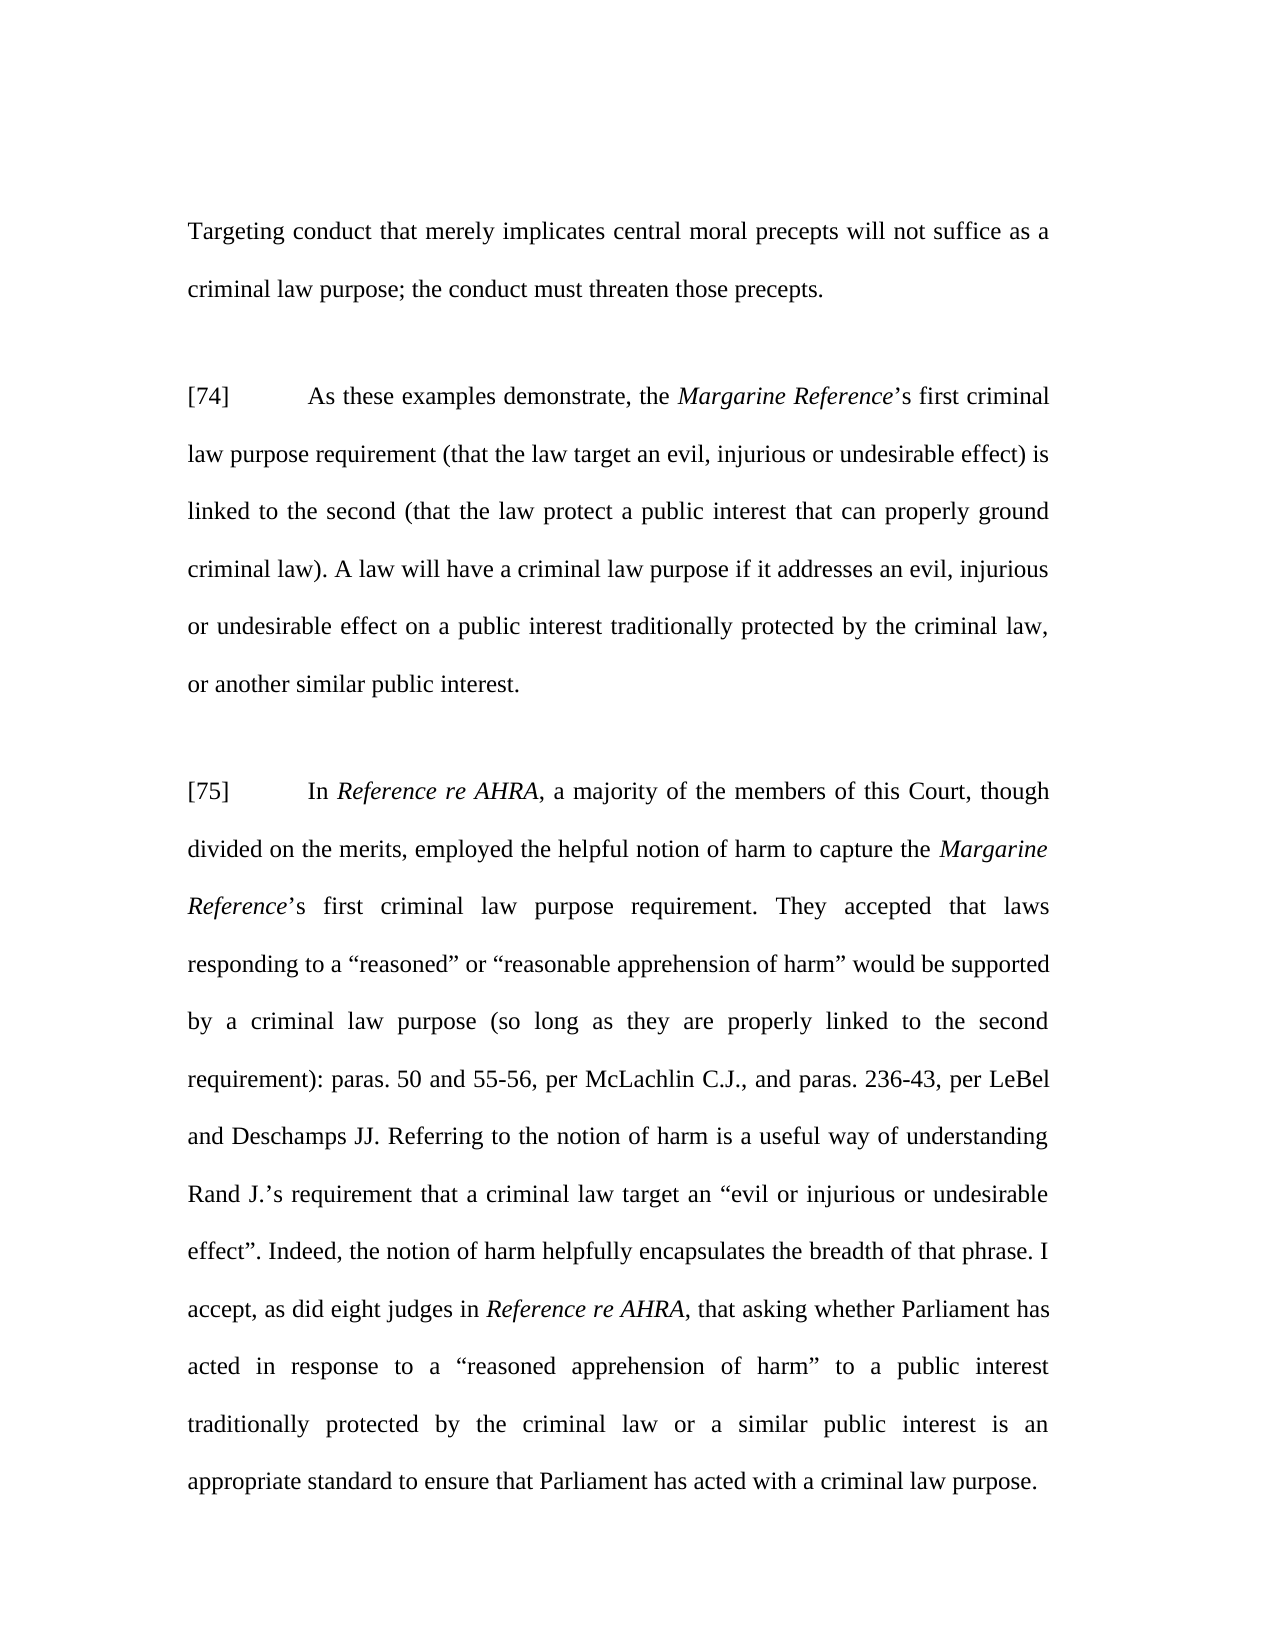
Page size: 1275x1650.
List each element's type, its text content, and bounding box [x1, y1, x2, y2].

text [187, 216, 1050, 303]
text As these examples demonstrate, the Margarine Reference’s first criminal law purpose requirement (that the law target an evil, injurious or undesirable effect) is linked to the second (that the law protect a public interest that can properly ground criminal law). A law will have a criminal law purpose if it addresses an evil, injurious or undesirable effect on a public interest traditionally protected by the criminal law, or another similar public interest. [187, 381, 1050, 698]
text In Reference re AHRA, a majority of the members of this Court, though divided on the merits, employed the helpful notion of harm to capture the Margarine Reference’s first criminal law purpose requirement. They accepted that laws responding to a “reasoned” or “reasonable apprehension of harm” would be supported by a criminal law purpose (so long as they are properly linked to the second requirement): paras. 50 and 55-56, per McLachlin C.J., and paras. 236-43, per LeBel and Deschamps JJ. Referring to the notion of harm is a useful way of understanding Rand J.’s requirement that a criminal law target an “evil or injurious or undesirable effect”. Indeed, the notion of harm helpfully encapsulates the breadth of that phrase. I accept, as did eight judges in Reference re AHRA, that asking whether Parliament has acted in response to a “reasoned apprehension of harm” to a public interest traditionally protected by the criminal law or a similar public interest is an appropriate standard to ensure that Parliament has acted with a criminal law purpose. [187, 776, 1050, 1495]
